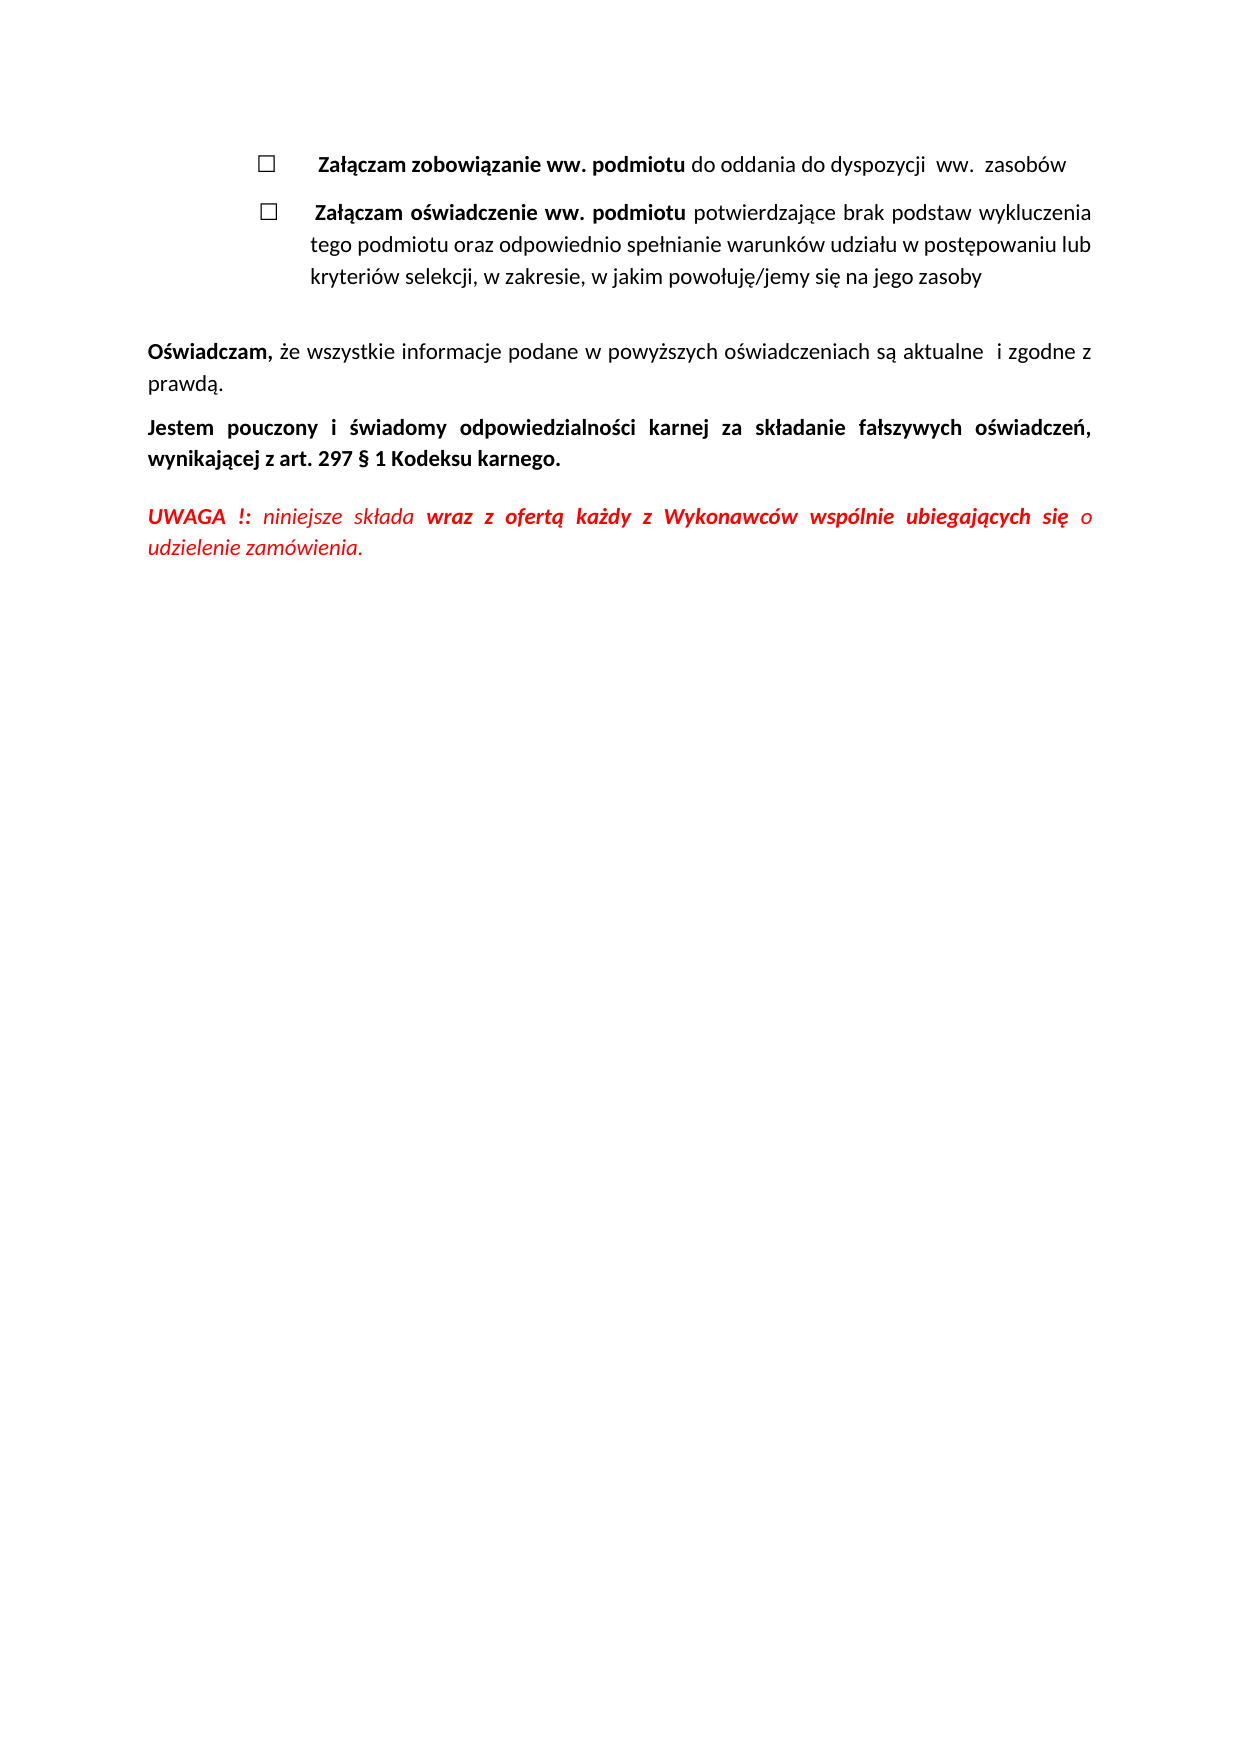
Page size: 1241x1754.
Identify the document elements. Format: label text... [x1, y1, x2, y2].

text Oświadczam, że wszystkie informacje podane w powyższych oświadczeniach są aktualne i zgodne z prawdą. [148, 337, 1093, 397]
text Załączam oświadczenie ww. podmiotu potwierdzające brak podstaw wykluczenia tego podmiotu oraz odpowiednio spełnianie warunków udziału w postępowaniu lub kryteriów selekcji, w zakresie, w jakim powołuję/jemy się na jego zasoby [251, 195, 1093, 290]
text Jestem pouczony i świadomy odpowiedzialności karnej za składanie fałszywych oświadczeń, wynikającej z art. 297 § 1 Kodeksu karnego. [148, 413, 1093, 473]
text Załączam zobowiązanie ww. podmiotu do oddania do dyspozycji ww. zasobów [251, 148, 1093, 179]
text UWAGA !: niniejsze składa wraz z ofertą każdy z Wykonawców wspólnie ubiegających się o udzielenie zamówienia. [148, 502, 1093, 562]
